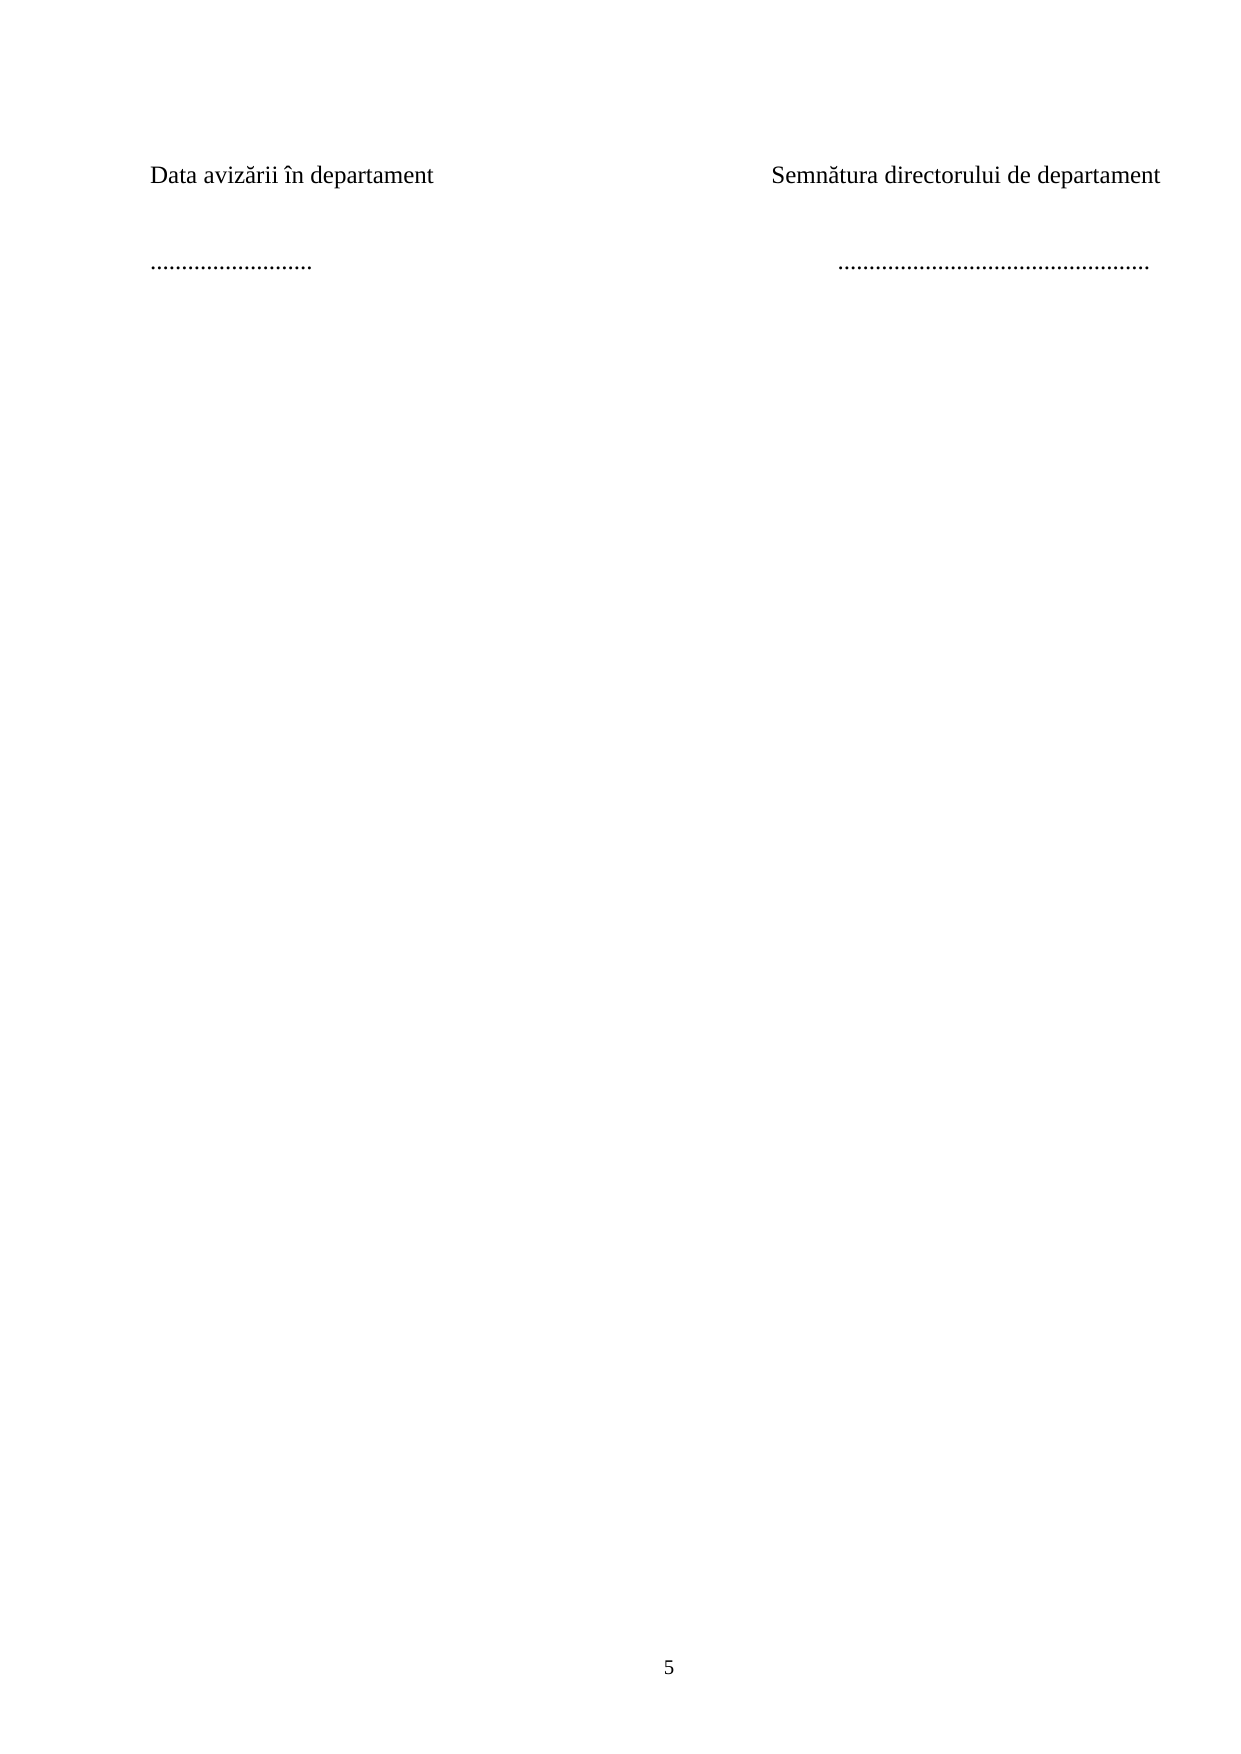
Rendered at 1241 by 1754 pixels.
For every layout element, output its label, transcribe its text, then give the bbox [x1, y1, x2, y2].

text Data avizării în departament Semnătura directorului de departament [150, 160, 1162, 188]
text .......................... .................................................. [150, 246, 1162, 275]
